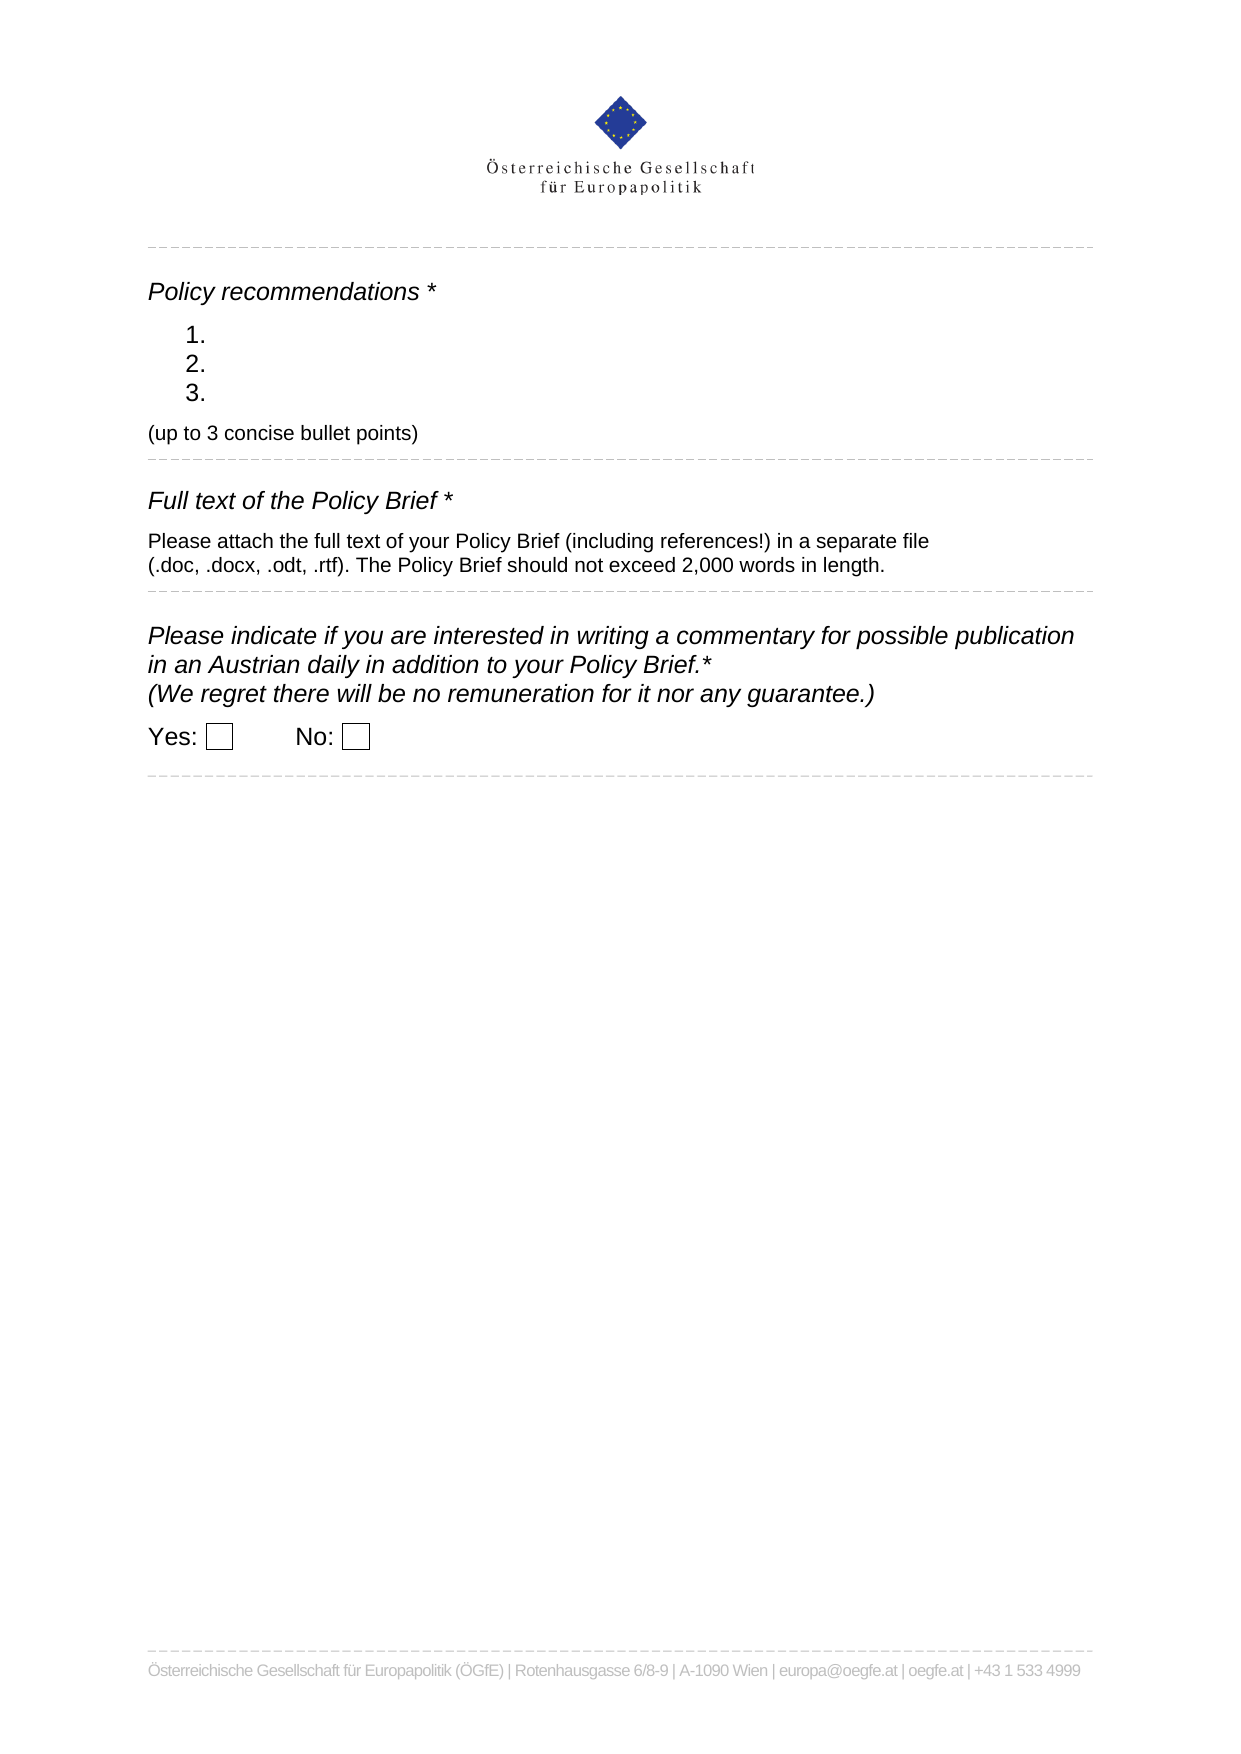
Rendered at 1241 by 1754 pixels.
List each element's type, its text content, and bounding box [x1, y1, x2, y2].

text Please attach the full text of your Policy Brief (including references!) in a separate file (.doc, .docx, .odt, .rtf). The Policy Brief should not exceed 2,000 words in length. [148, 529, 1093, 577]
text Yes: No: [148, 722, 1093, 751]
text Policy recommendations * [148, 277, 1093, 306]
text (We regret there will be no remuneration for it nor any guarantee.) [148, 679, 1093, 707]
text Please indicate if you are interested in writing a commentary for possible publication in an Austrian daily in addition to your Policy Brief.* [148, 621, 1093, 679]
text (up to 3 concise bullet points) [148, 421, 1093, 445]
text Full text of the Policy Brief * [148, 486, 1093, 514]
